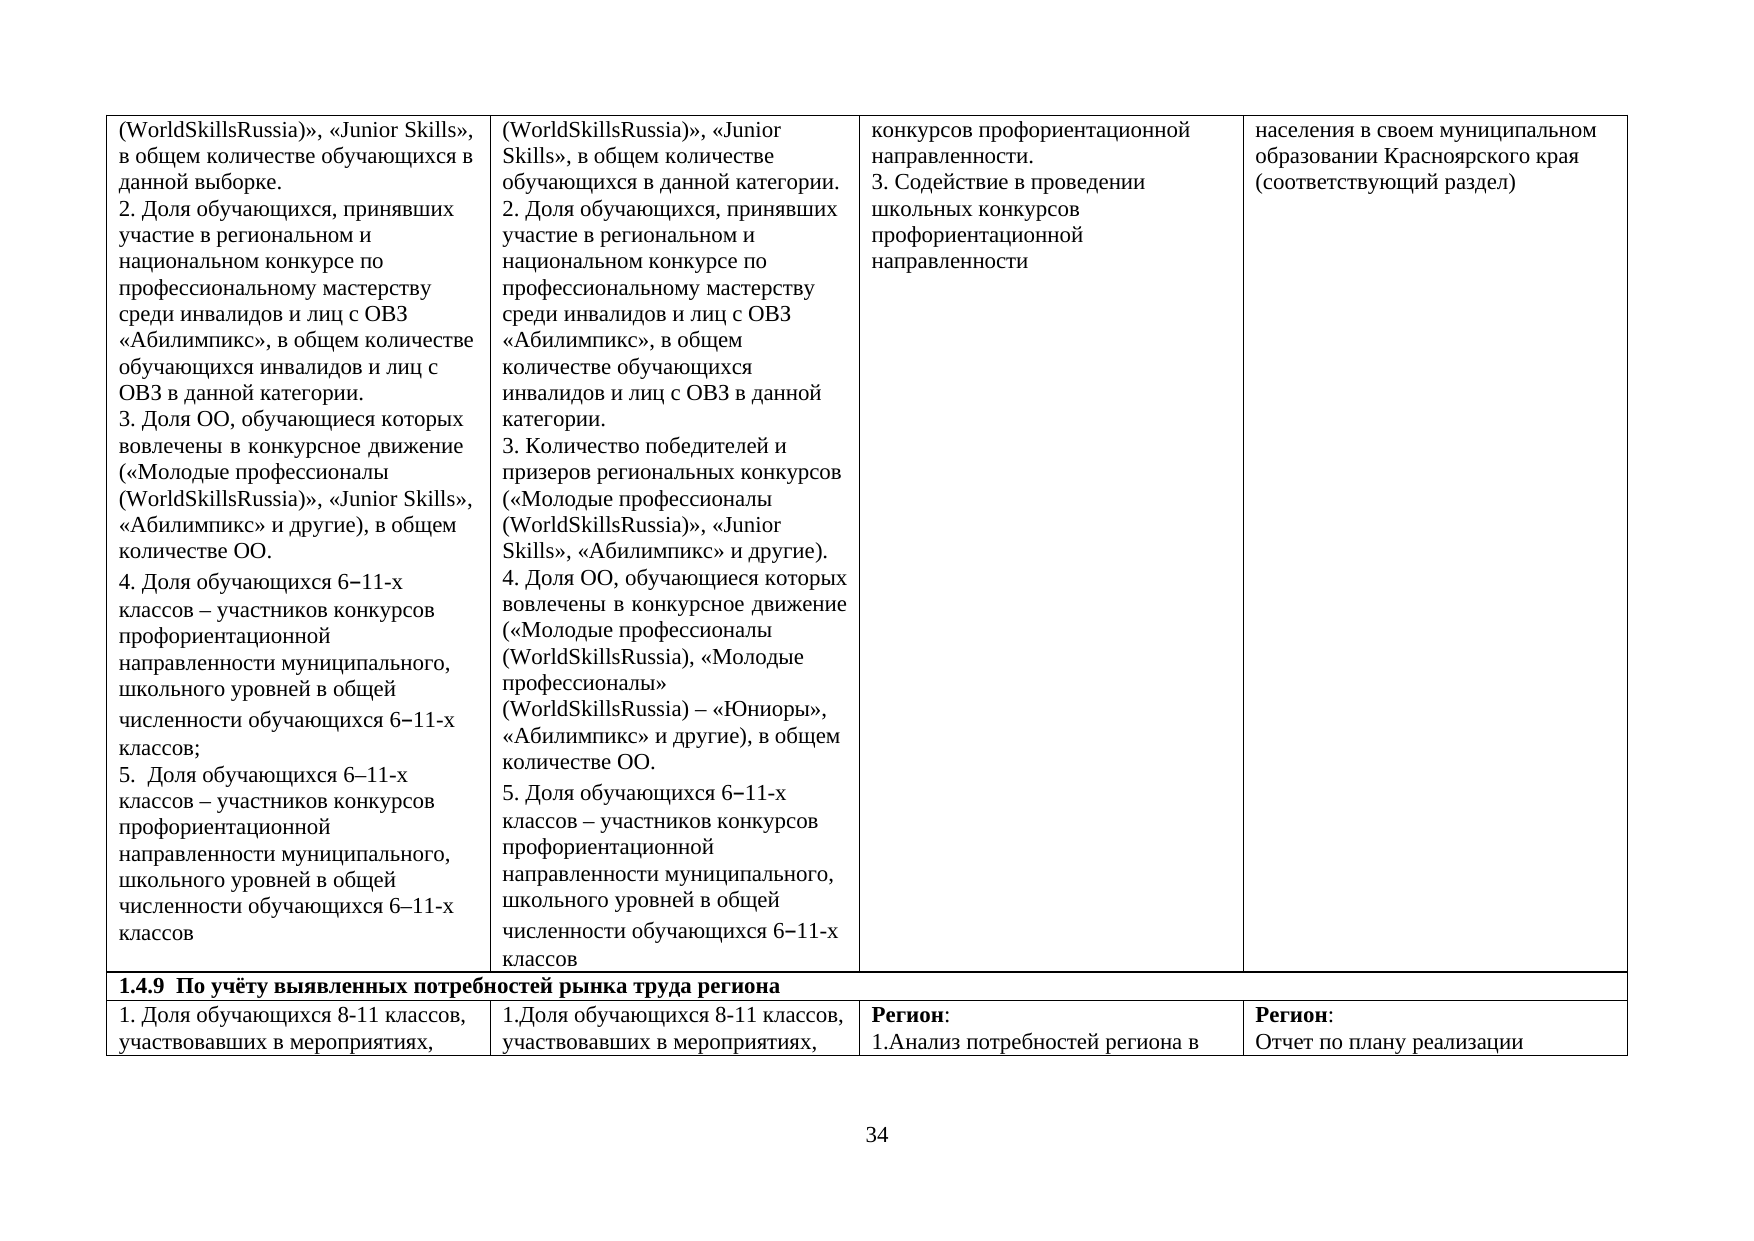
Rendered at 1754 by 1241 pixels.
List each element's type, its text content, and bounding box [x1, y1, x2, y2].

table_cell Регион: 1.Анализ потребностей региона в [860, 1001, 1243, 1055]
table_header конкурсов профориентационной направленности. 3. Содействие в проведении школьных конкурсов профориентационной направленности [860, 116, 1243, 971]
table_cell Регион: Отчет по плану реализации [1244, 1001, 1627, 1055]
table_cell 1.Доля обучающихся 8-11 классов, участвовавших в мероприятиях, [491, 1001, 859, 1055]
table_header (WorldSkillsRussia)», «Junior Skills», в общем количестве обучающихся в данной категории. Доля обучающихся, принявших участие в региональном и национальном конкурсе по профессиональному мастерству среди инвалидов и лиц с ОВЗ «Абилимпикс», в общем количестве обучающихся инвалидов и лиц с ОВЗ в данной категории. Количество победителей и призеров региональных конкурсов («Молодые профессионалы (WorldSkillsRussia)», «Junior Skills», «Абилимпикс» и другие). Доля ОО, обучающиеся которых вовлечены в конкурсное движение («Молодые профессионалы (WorldSkillsRussia), «Молодые профессионалы» (WorldSkillsRussia) – «Юниоры», «Абилимпикс» и другие), в общем количестве ОО. Доля обучающихся 6–11-х классов – участников конкурсов профориентационной направленности муниципального, школьного уровней в общей численности обучающихся 6–11-х классов [491, 116, 859, 971]
table_cell 1. Доля обучающихся 8-11 классов, участвовавших в мероприятиях, [107, 1001, 490, 1055]
table_header населения в своем муниципальном образовании Красноярского края (соответствующий раздел) [1244, 116, 1627, 971]
table_header (WorldSkillsRussia)», «Junior Skills», в общем количестве обучающихся в данной выборке. Доля обучающихся, принявших участие в региональном и национальном конкурсе по профессиональному мастерству среди инвалидов и лиц с ОВЗ «Абилимпикс», в общем количестве обучающихся инвалидов и лиц с ОВЗ в данной категории. Доля ОО, обучающиеся которых вовлечены в конкурсное движение («Молодые профессионалы (WorldSkillsRussia)», «Junior Skills», «Абилимпикс» и другие), в общем количестве ОО. Доля обучающихся 6–11-х классов – участников конкурсов профориентационной направленности муниципального, школьного уровней в общей численности обучающихся 6–11-х классов; Доля обучающихся 6–11-х классов – участников конкурсов профориентационной направленности муниципального, школьного уровней в общей численности обучающихся 6–11-х классов [107, 116, 490, 971]
table_cell 1.4.9 По учёту выявленных потребностей рынка труда региона [107, 973, 1627, 1000]
